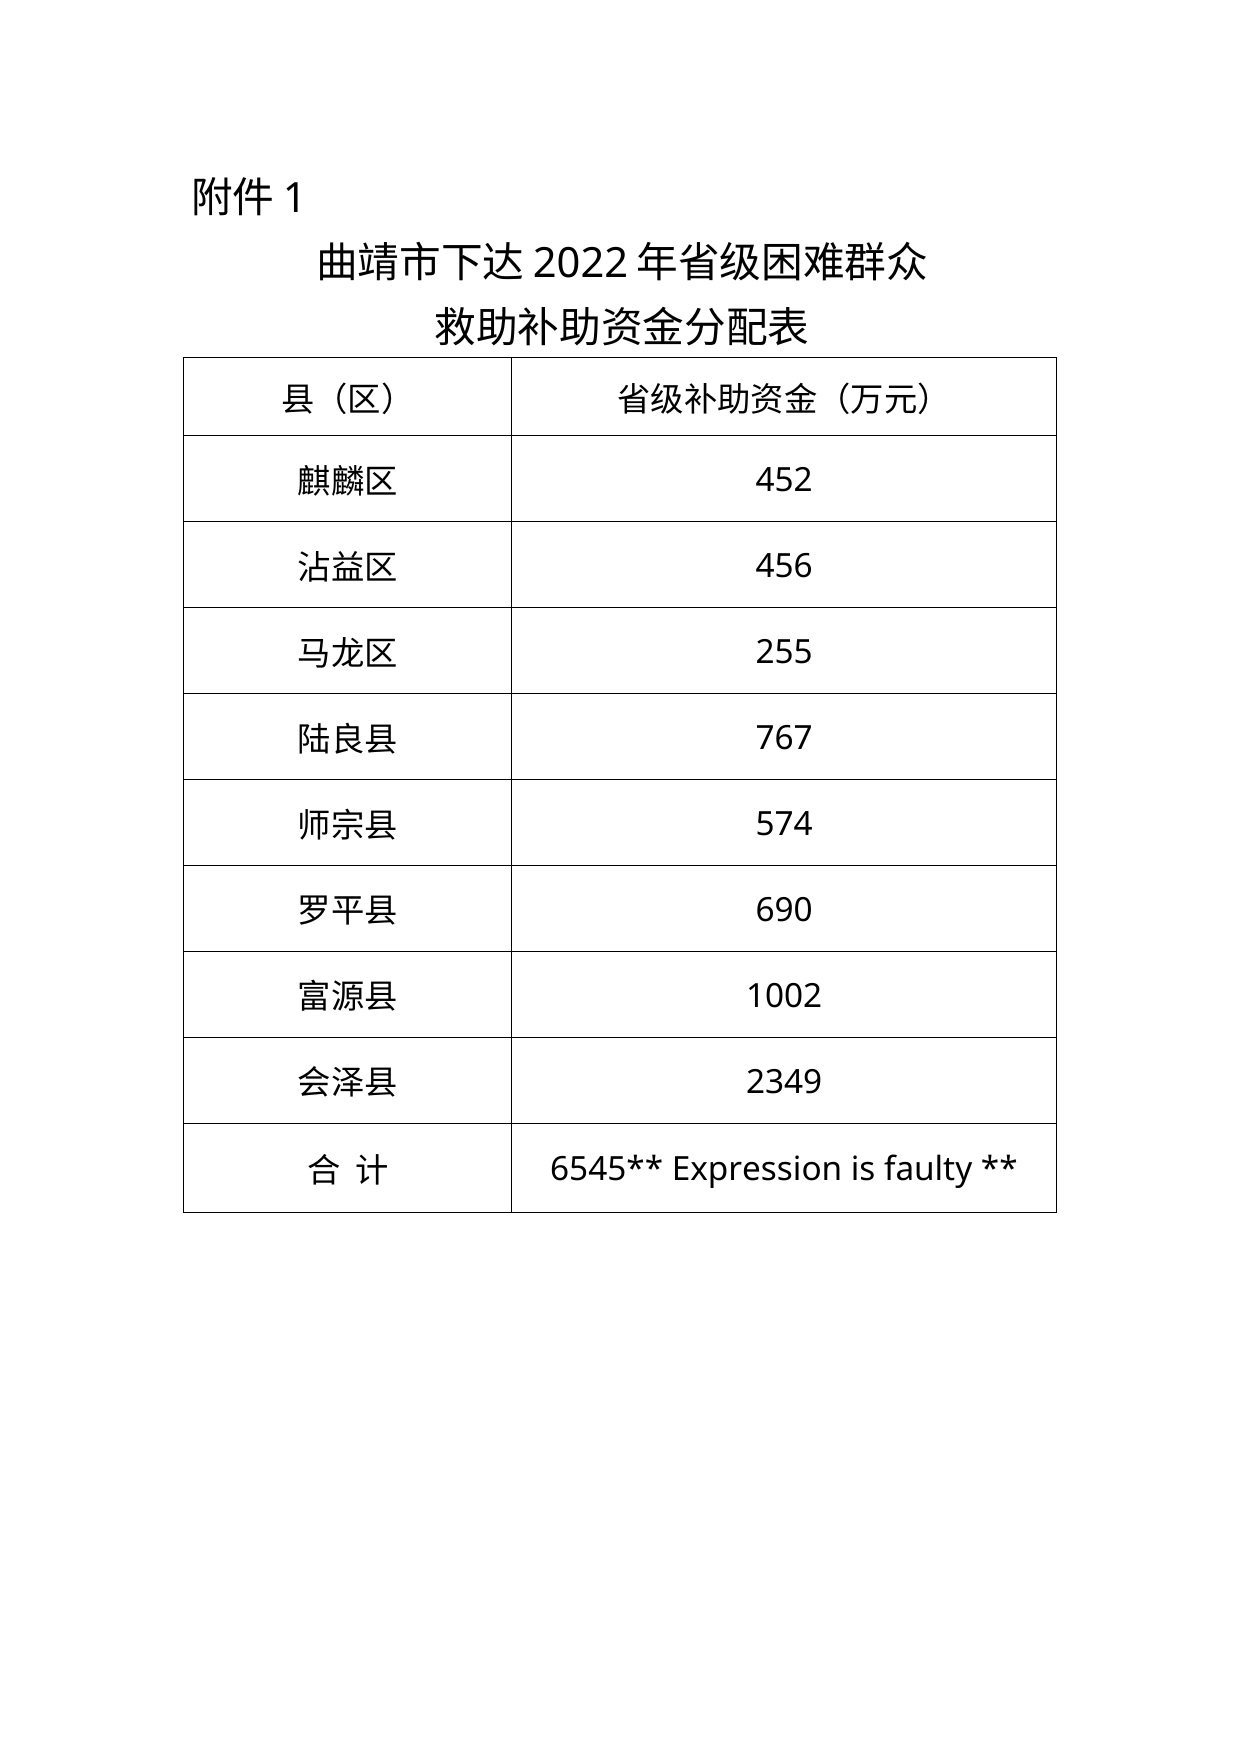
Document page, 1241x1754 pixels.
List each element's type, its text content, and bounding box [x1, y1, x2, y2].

table_cell 690 [512, 866, 1056, 951]
table_cell 255 [512, 608, 1056, 693]
text 救助补助资金分配表 [191, 292, 1053, 357]
table_header 省级补助资金（万元） [512, 358, 1056, 435]
table_cell 陆良县 [184, 694, 511, 779]
table_cell 麒麟区 [184, 436, 511, 521]
table_cell 574 [512, 780, 1056, 865]
table_cell 452 [512, 436, 1056, 521]
table_cell 合 计 [184, 1124, 511, 1212]
table_cell 456 [512, 522, 1056, 607]
table_cell 沾益区 [184, 522, 511, 607]
table_cell 2349 [512, 1038, 1056, 1123]
table_cell 767 [512, 694, 1056, 779]
table_header 县（区） [184, 358, 511, 435]
table_cell 会泽县 [184, 1038, 511, 1123]
table_cell 富源县 [184, 952, 511, 1037]
table_cell 马龙区 [184, 608, 511, 693]
table_cell 6545 [512, 1124, 1056, 1212]
table_cell 师宗县 [184, 780, 511, 865]
table_cell 罗平县 [184, 866, 511, 951]
text 曲靖市下达2022年省级困难群众 [191, 227, 1053, 292]
text 附件1 [191, 162, 1053, 227]
table_cell 1002 [512, 952, 1056, 1037]
